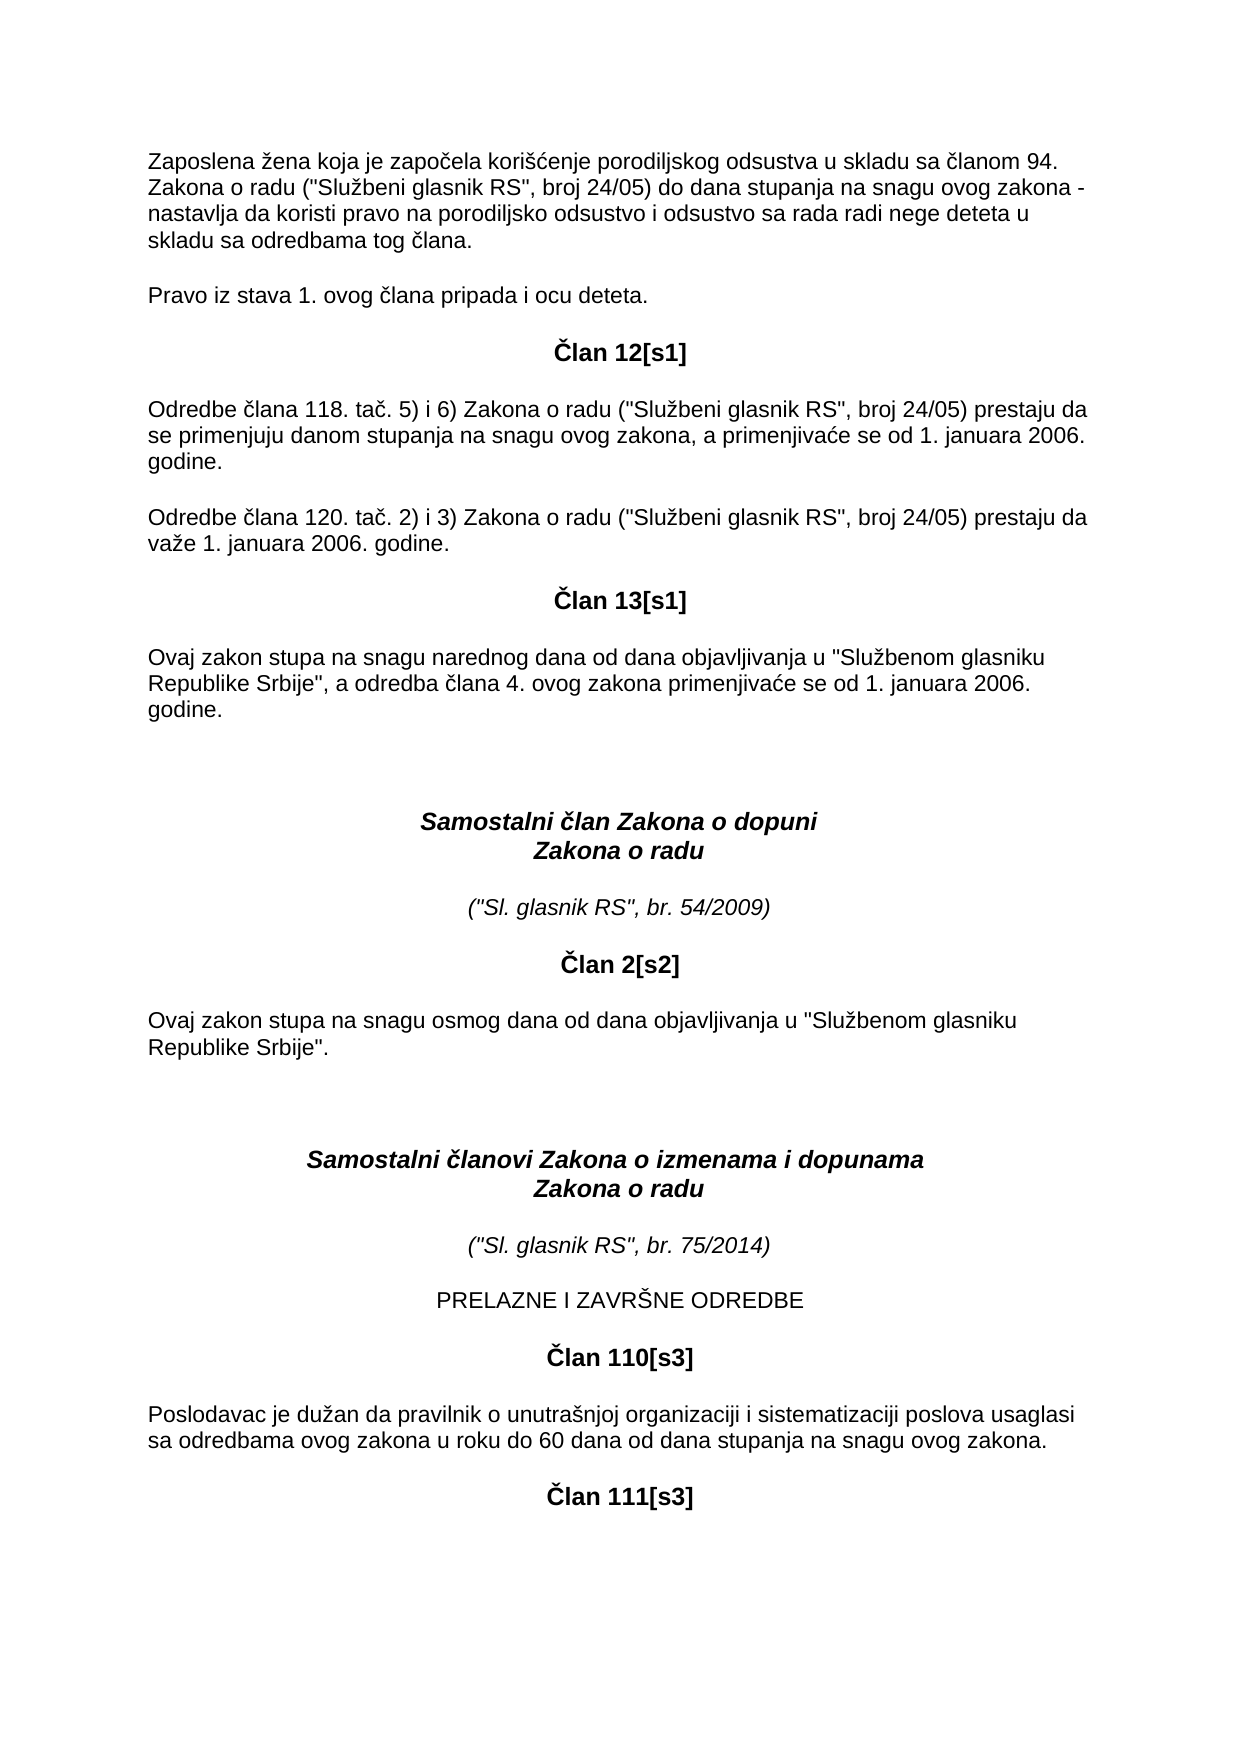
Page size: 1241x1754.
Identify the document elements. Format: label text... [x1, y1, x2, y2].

text Zaposlena žena koja je započela korišćenje porodiljskog odsustva u skladu sa članom 94. Zakona o radu ("Službeni glasnik RS", broj 24/05) do dana stupanja na snagu ovog zakona - nastavlja da koristi pravo na porodiljsko odsustvo i odsustvo sa rada radi nege deteta u skladu sa odredbama tog člana. [148, 148, 1093, 253]
text Član 13[s1] [148, 586, 1093, 614]
text Član 12[s1] [148, 338, 1093, 366]
text Član 111[s3] [148, 1482, 1093, 1511]
text Samostalni član Zakona o dopuni Zakona o radu [148, 807, 1093, 865]
text Odredbe člana 120. tač. 2) i 3) Zakona o radu ("Službeni glasnik RS", broj 24/05) prestaju da važe 1. januara 2006. godine. [148, 504, 1093, 557]
text PRELAZNE I ZAVRŠNE ODREDBE [148, 1287, 1093, 1313]
text Odredbe člana 118. tač. 5) i 6) Zakona o radu ("Službeni glasnik RS", broj 24/05) prestaju da se primenjuju danom stupanja na snagu ovog zakona, a primenjivaće se od 1. januara 2006. godine. [148, 396, 1093, 475]
text ("Sl. glasnik RS", br. 75/2014) [148, 1232, 1093, 1258]
text Samostalni članovi Zakona o izmenama i dopunama Zakona o radu [148, 1145, 1093, 1202]
text Pravo iz stava 1. ovog člana pripada i ocu deteta. [148, 282, 1093, 308]
text Ovaj zakon stupa na snagu osmog dana od dana objavljivanja u "Službenom glasniku Republike Srbije". [148, 1007, 1093, 1060]
text Poslodavac je dužan da pravilnik o unutrašnjoj organizaciji i sistematizaciji poslova usaglasi sa odredbama ovog zakona u roku do 60 dana od dana stupanja na snagu ovog zakona. [148, 1401, 1093, 1453]
text ("Sl. glasnik RS", br. 54/2009) [148, 894, 1093, 920]
text Ovaj zakon stupa na snagu narednog dana od dana objavljivanja u "Službenom glasniku Republike Srbije", a odredba člana 4. ovog zakona primenjivaće se od 1. januara 2006. godine. [148, 644, 1093, 723]
text Član 2[s2] [148, 949, 1093, 978]
text Član 110[s3] [148, 1343, 1093, 1371]
